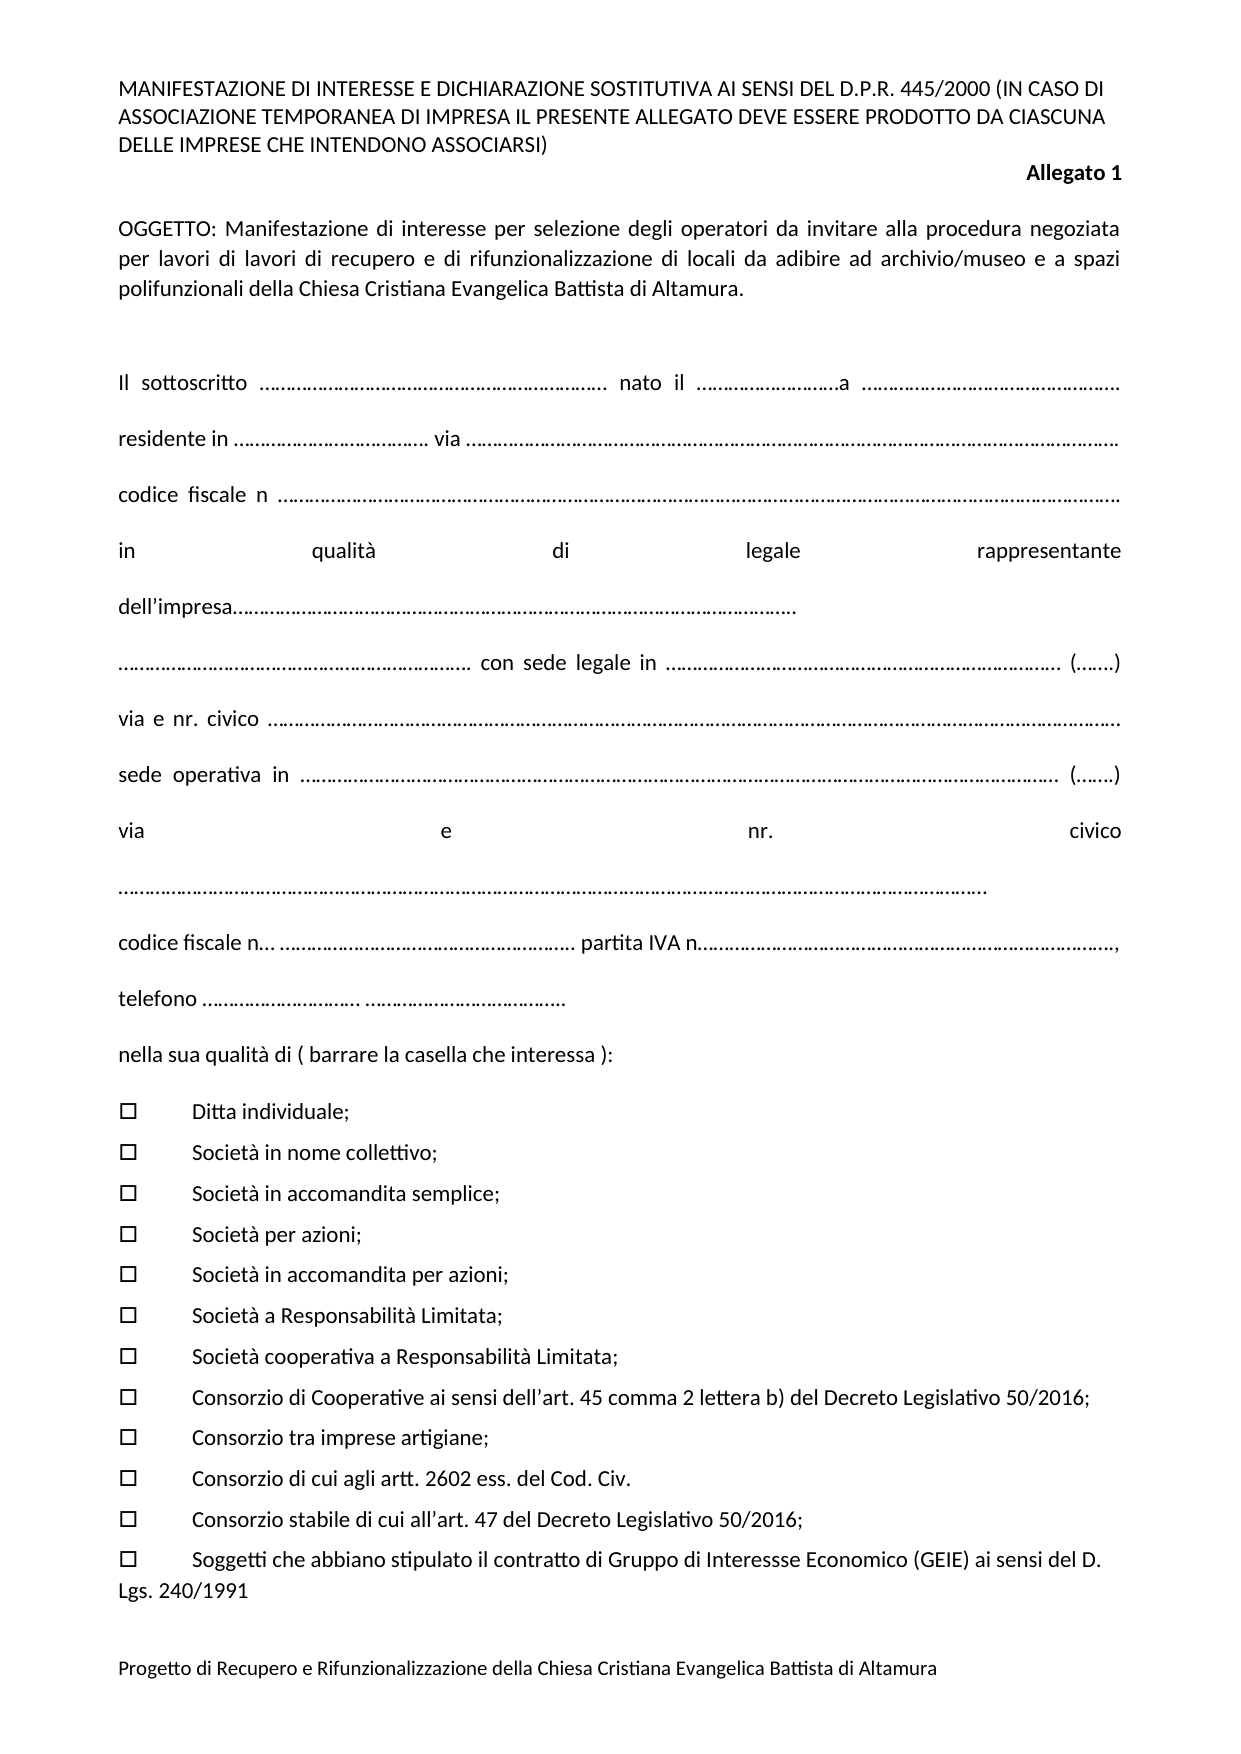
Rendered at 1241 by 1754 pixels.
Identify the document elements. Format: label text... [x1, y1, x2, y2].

text □ Consorzio di Cooperative ai sensi dell’art. 45 comma 2 lettera b) del Decreto Legislativo 50/2016; [118, 1372, 1122, 1413]
text OGGETTO: Manifestazione di interesse per selezione degli operatori da invitare alla procedura negoziata per lavori di lavori di recupero e di rifunzionalizzazione di locali da adibire ad archivio/museo e a spazi polifunzionali della Chiesa Cristiana Evangelica Battista di Altamura. [118, 214, 1122, 302]
text codice fiscale n ……………………………………………………………………………………………………………………………………………. in qualità di legale rappresentante dell’impresa…………………………………………………………………………………………….. [118, 480, 1122, 620]
text □ Consorzio di cui agli artt. 2602 ess. del Cod. Civ. [118, 1454, 1122, 1495]
text □ Società per azioni; [118, 1209, 1122, 1250]
text …………………………………………………………. con sede legale in ………………………………………………………………… (…….) via e nr. civico ……………………………………………………………………………………………………………………………………………… sede operativa in ……………………………………………………………………………………………………………………………… (…….) via e nr. civico ………………………………………………………………………………………………………………………………………………… [118, 648, 1122, 900]
text □ Ditta individuale; [118, 1087, 1122, 1128]
text □ Società in accomandita per azioni; [118, 1250, 1122, 1291]
text codice fiscale n… ……………………………………………….. partita IVA n……………………………………………………………………., [118, 928, 1122, 956]
text □ Soggetti che abbiano stipulato il contratto di Gruppo di Interessse Economico (GEIE) ai sensi del D. Lgs. 240/1991 [118, 1535, 1122, 1604]
text □ Consorzio stabile di cui all’art. 47 del Decreto Legislativo 50/2016; [118, 1495, 1122, 1535]
text □ Società cooperativa a Responsabilità Limitata; [118, 1332, 1122, 1372]
text telefono ………………………… ……………………………….. [118, 984, 1122, 1012]
text nella sua qualità di ( barrare la casella che interessa ): [118, 1041, 1122, 1068]
text □ Società in nome collettivo; [118, 1128, 1122, 1169]
text Il sottoscritto ………………………………………………………… nato il ………………………a …………………………………………. residente in ………………………………. via ……………………………………………………………………………………………………………. [118, 368, 1122, 452]
text □ Società in accomandita semplice; [118, 1169, 1122, 1209]
text □ Consorzio tra imprese artigiane; [118, 1413, 1122, 1454]
text □ Società a Responsabilità Limitata; [118, 1291, 1122, 1332]
